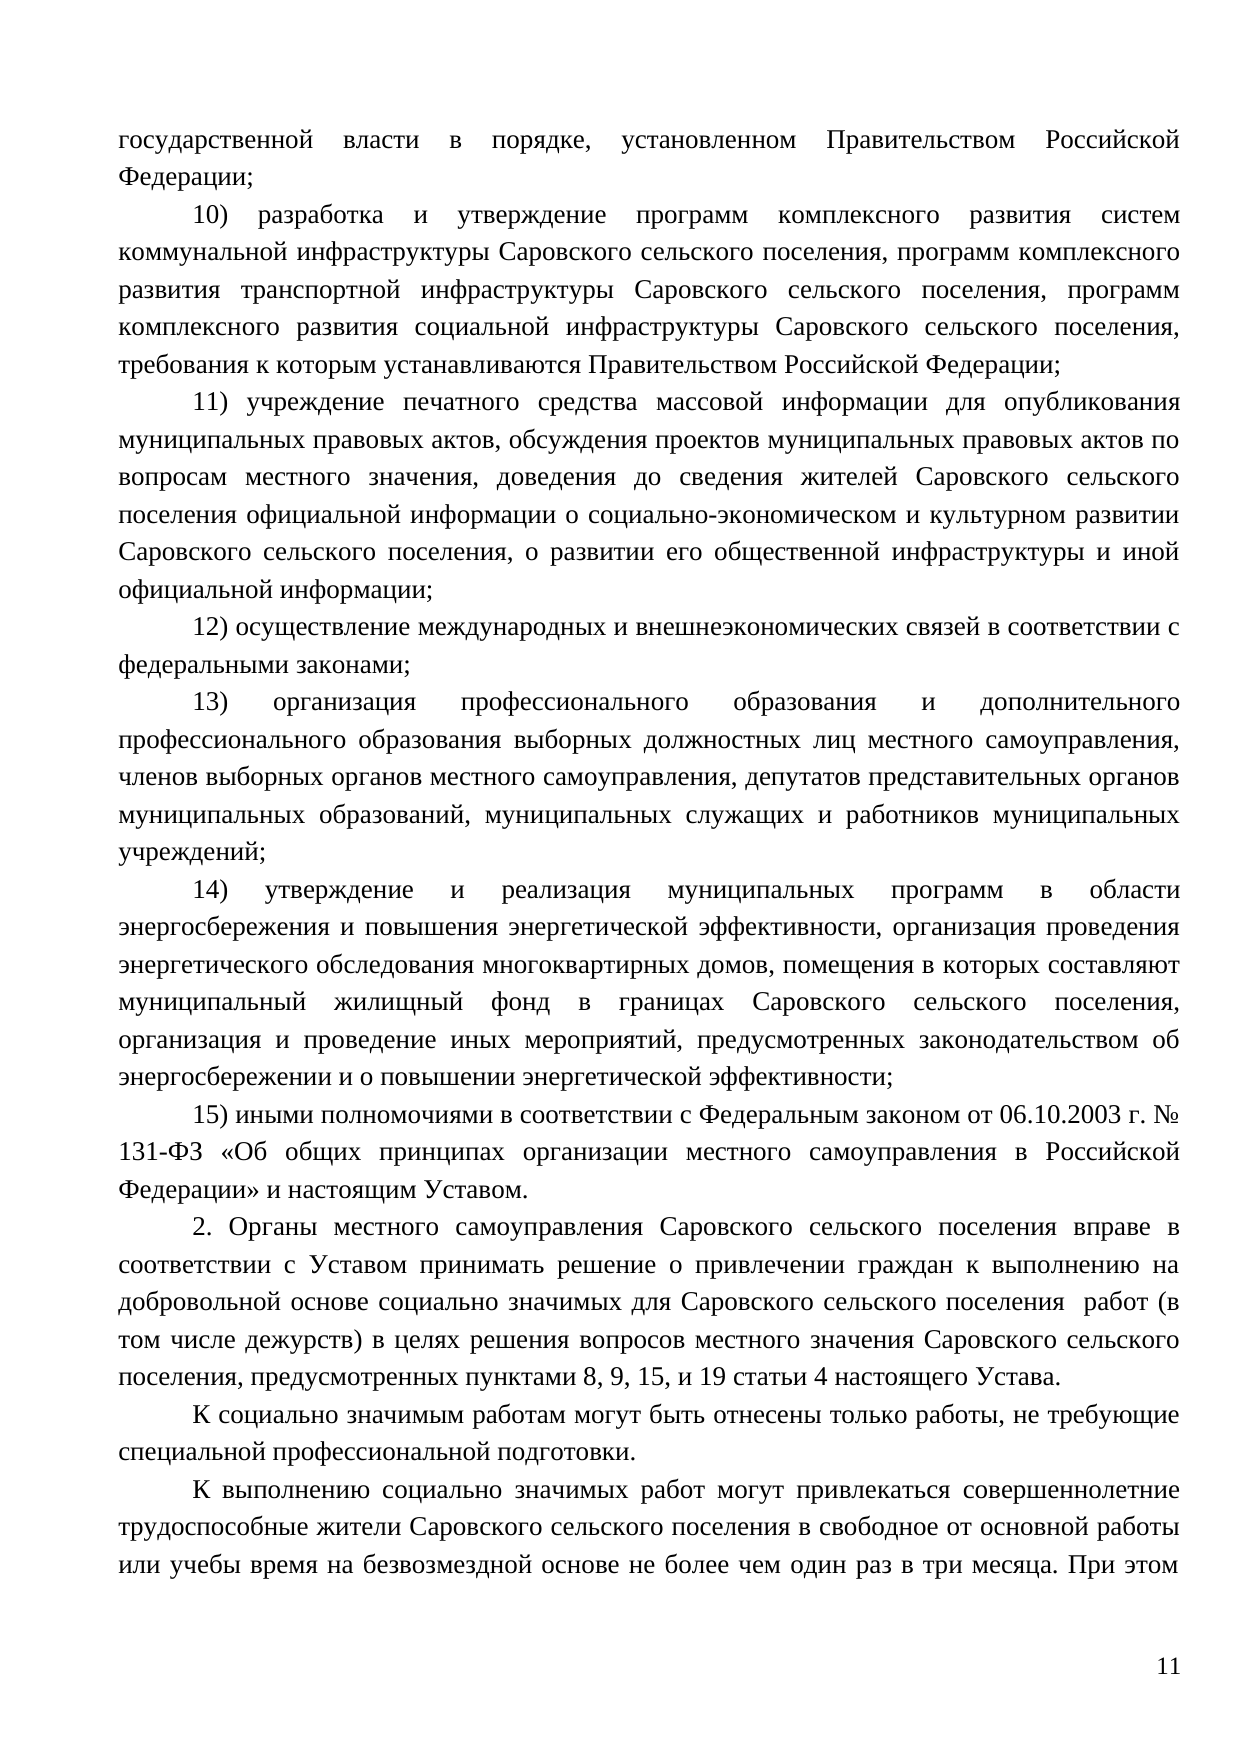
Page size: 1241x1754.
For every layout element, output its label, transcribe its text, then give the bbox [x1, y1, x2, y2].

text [118, 1468, 1181, 1581]
text 2. Органы местного самоуправления Саровского сельского поселения вправе в соответствии с Уставом принимать решение о привлечении граждан к выполнению на добровольной основе социально значимых для Саровского сельского поселения работ (в том числе дежурств) в целях решения вопросов местного значения Саровского сельского поселения, предусмотренных пунктами 8, 9, 15, и 19 статьи 4 настоящего Устава. [118, 1206, 1181, 1393]
text К социально значимым работам могут быть отнесены только работы, не требующие специальной профессиональной подготовки. [118, 1393, 1181, 1468]
text 11) учреждение печатного средства массовой информации для опубликования муниципальных правовых актов, обсуждения проектов муниципальных правовых актов по вопросам местного значения, доведения до сведения жителей Саровского сельского поселения официальной информации о социально-экономическом и культурном развитии Саровского сельского поселения, о развитии его общественной инфраструктуры и иной официальной информации; [118, 381, 1181, 606]
text 13) организация профессионального образования и дополнительного профессионального образования выборных должностных лиц местного самоуправления, членов выборных органов местного самоуправления, депутатов представительных органов муниципальных образований, муниципальных служащих и работников муниципальных учреждений; [118, 681, 1181, 868]
text 15) иными полномочиями в соответствии с Федеральным законом от 06.10.2003 г. № 131-ФЗ «Об общих принципах организации местного самоуправления в Российской Федерации» и настоящим Уставом. [118, 1093, 1181, 1206]
text 14) утверждение и реализация муниципальных программ в области энергосбережения и повышения энергетической эффективности, организация проведения энергетического обследования многоквартирных домов, помещения в которых составляют муниципальный жилищный фонд в границах Саровского сельского поселения, организация и проведение иных мероприятий, предусмотренных законодательством об энергосбережении и о повышении энергетической эффективности; [118, 868, 1181, 1093]
text 10) разработка и утверждение программ комплексного развития систем коммунальной инфраструктуры Саровского сельского поселения, программ комплексного развития транспортной инфраструктуры Саровского сельского поселения, программ комплексного развития социальной инфраструктуры Саровского сельского поселения, требования к которым устанавливаются Правительством Российской Федерации; [118, 193, 1181, 381]
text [118, 118, 1181, 193]
text 12) осуществление международных и внешнеэкономических связей в соответствии с федеральными законами; [118, 606, 1181, 681]
